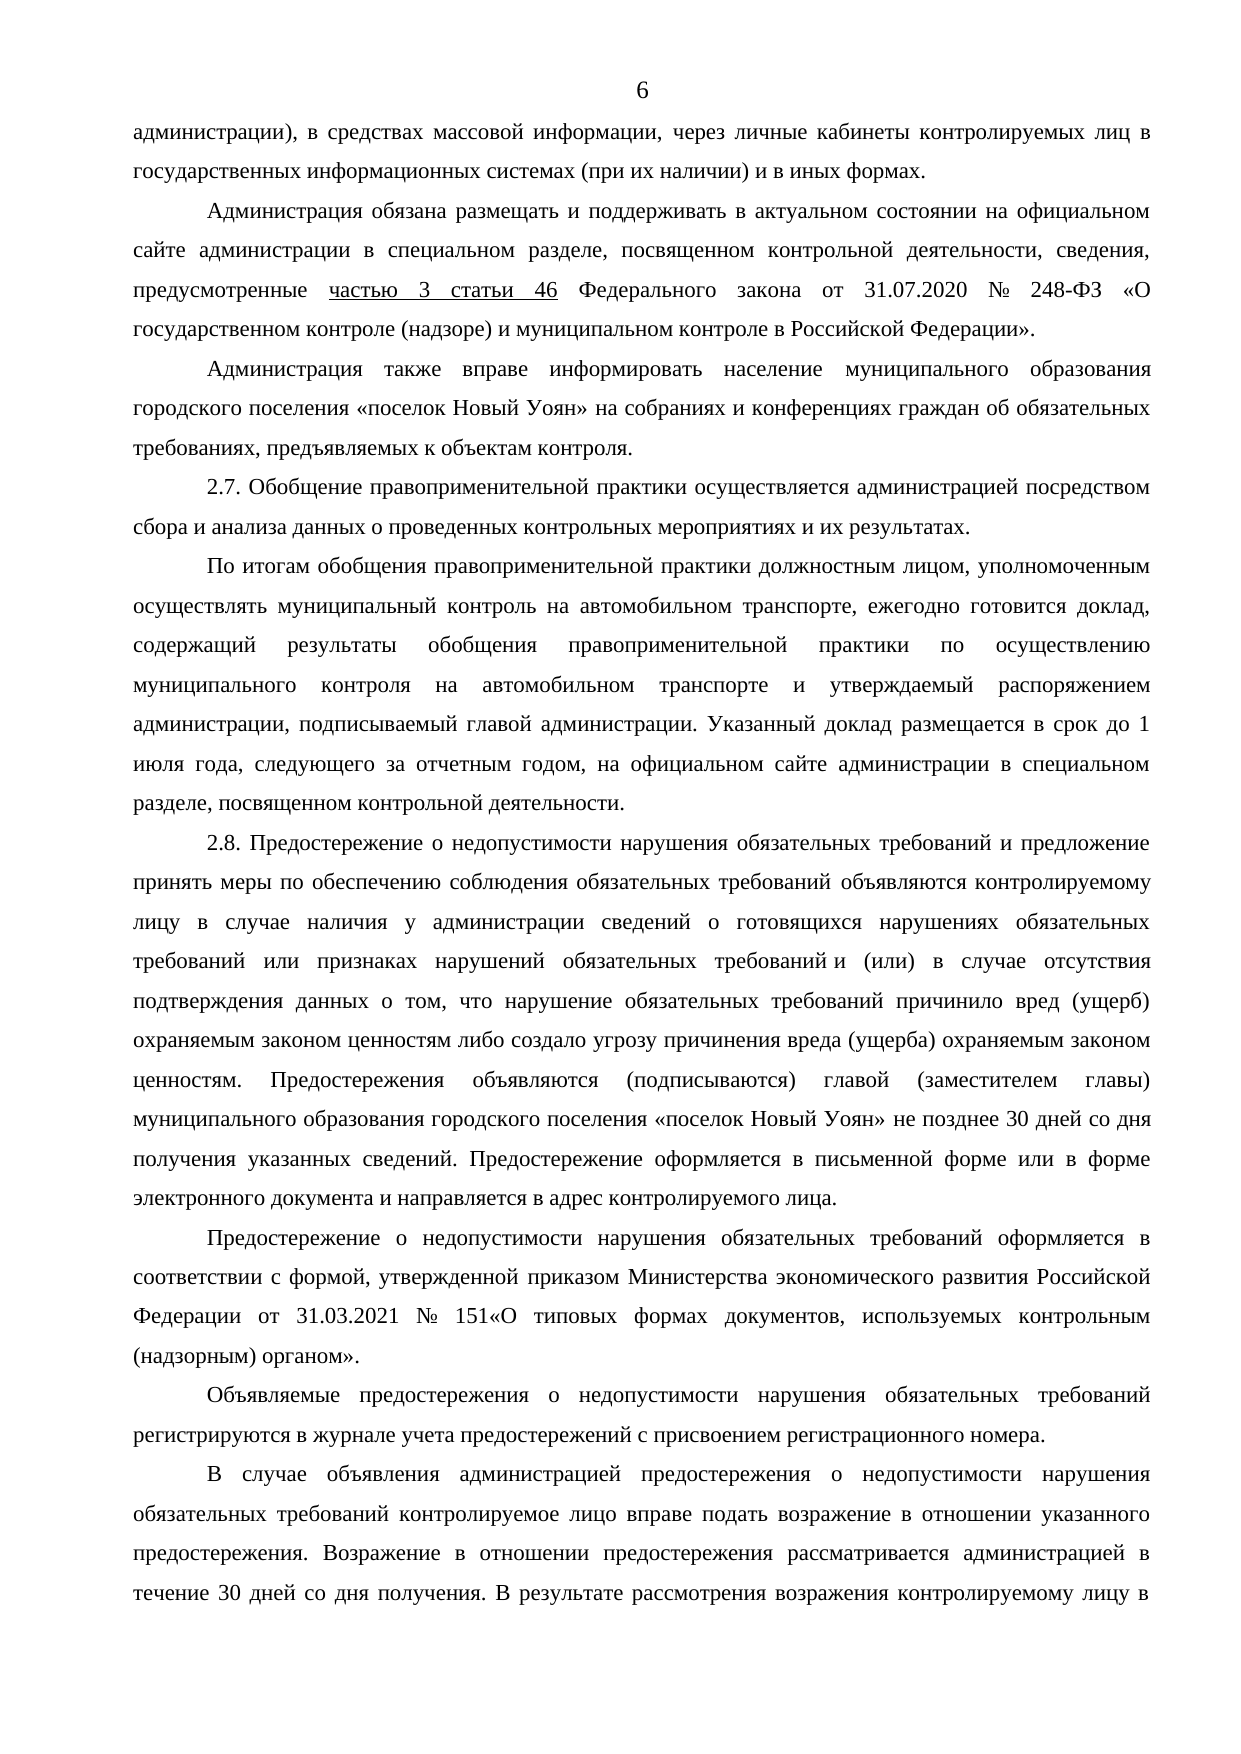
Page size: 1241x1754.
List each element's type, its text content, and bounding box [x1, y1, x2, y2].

text Предостережение о недопустимости нарушения обязательных требований оформляется в соответствии с формой, утвержденной приказом Министерства экономического развития Российской Федерации от 31.03.2021 № 151«О типовых формах документов, используемых контрольным (надзорным) органом». [133, 1329, 1152, 1368]
text 2.6. Информирование осуществляется администрацией по вопросам соблюдения обязательных требований посредством размещения соответствующих сведений на официальном сайте администрации в информационно-телекоммуникационной сети «Интернет» (далее – официальный сайт администрации) в специальном разделе, посвященном контрольной деятельности (доступ к специальному разделу должен осуществляться с главной (основной) страницы официального сайта администрации), в средствах массовой информации, через личные кабинеты контролируемых лиц в государственных информационных системах (при их наличии) и в иных формах. [133, 118, 1152, 184]
text 2.7. Обобщение правоприменительной практики осуществляется администрацией посредством сбора и анализа данных о проведенных контрольных мероприятиях и их результатах. [133, 473, 1152, 539]
text Предостережение о недопустимости нарушения обязательных требований оформляется в соответствии с формой, утвержденной приказом Министерства экономического развития Российской Федерации от 31.03.2021 № 151«О типовых формах документов, используемых контрольным (надзорным) органом». [133, 1223, 1152, 1303]
text По итогам обобщения правоприменительной практики должностным лицом, уполномоченным осуществлять муниципальный контроль на автомобильном транспорте, ежегодно готовится доклад, содержащий результаты обобщения правоприменительной практики по осуществлению муниципального контроля на автомобильном транспорте и утверждаемый распоряжением администрации, подписываемый главой администрации. Указанный доклад размещается в срок до 1 июля года, следующего за отчетным годом, на официальном сайте администрации в специальном разделе, посвященном контрольной деятельности. [133, 552, 1152, 816]
text Администрация также вправе информировать население муниципального образования городского поселения «поселок Новый Уоян» на собраниях и конференциях граждан об обязательных требованиях, предъявляемых к объектам контроля. [133, 355, 1152, 460]
text 2.8. Предостережение о недопустимости нарушения обязательных требований и предложение принять меры по обеспечению соблюдения обязательных требований объявляются контролируемому лицу в случае наличия у администрации сведений о готовящихся нарушениях обязательных требований или признаках нарушений обязательных требований и (или) в случае отсутствия подтверждения данных о том, что нарушение обязательных требований причинило вред (ущерб) охраняемым законом ценностям либо создало угрозу причинения вреда (ущерба) охраняемым законом ценностям. Предостережения объявляются (подписываются) главой (заместителем главы) муниципального образования городского поселения «поселок Новый Уоян» не позднее 30 дней со дня получения указанных сведений. Предостережение оформляется в письменной форме или в форме электронного документа и направляется в адрес контролируемого лица. [133, 829, 1152, 1210]
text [133, 1460, 1152, 1605]
text Администрация обязана размещать и поддерживать в актуальном состоянии на официальном сайте администрации в специальном разделе, посвященном контрольной деятельности, сведения, предусмотренные частью 3 статьи 46 Федерального закона от 31.07.2020 № 248-ФЗ «О государственном контроле (надзоре) и муниципальном контроле в Российской Федерации». [133, 197, 1152, 342]
text Объявляемые предостережения о недопустимости нарушения обязательных требований регистрируются в журнале учета предостережений с присвоением регистрационного номера. [133, 1381, 1152, 1447]
